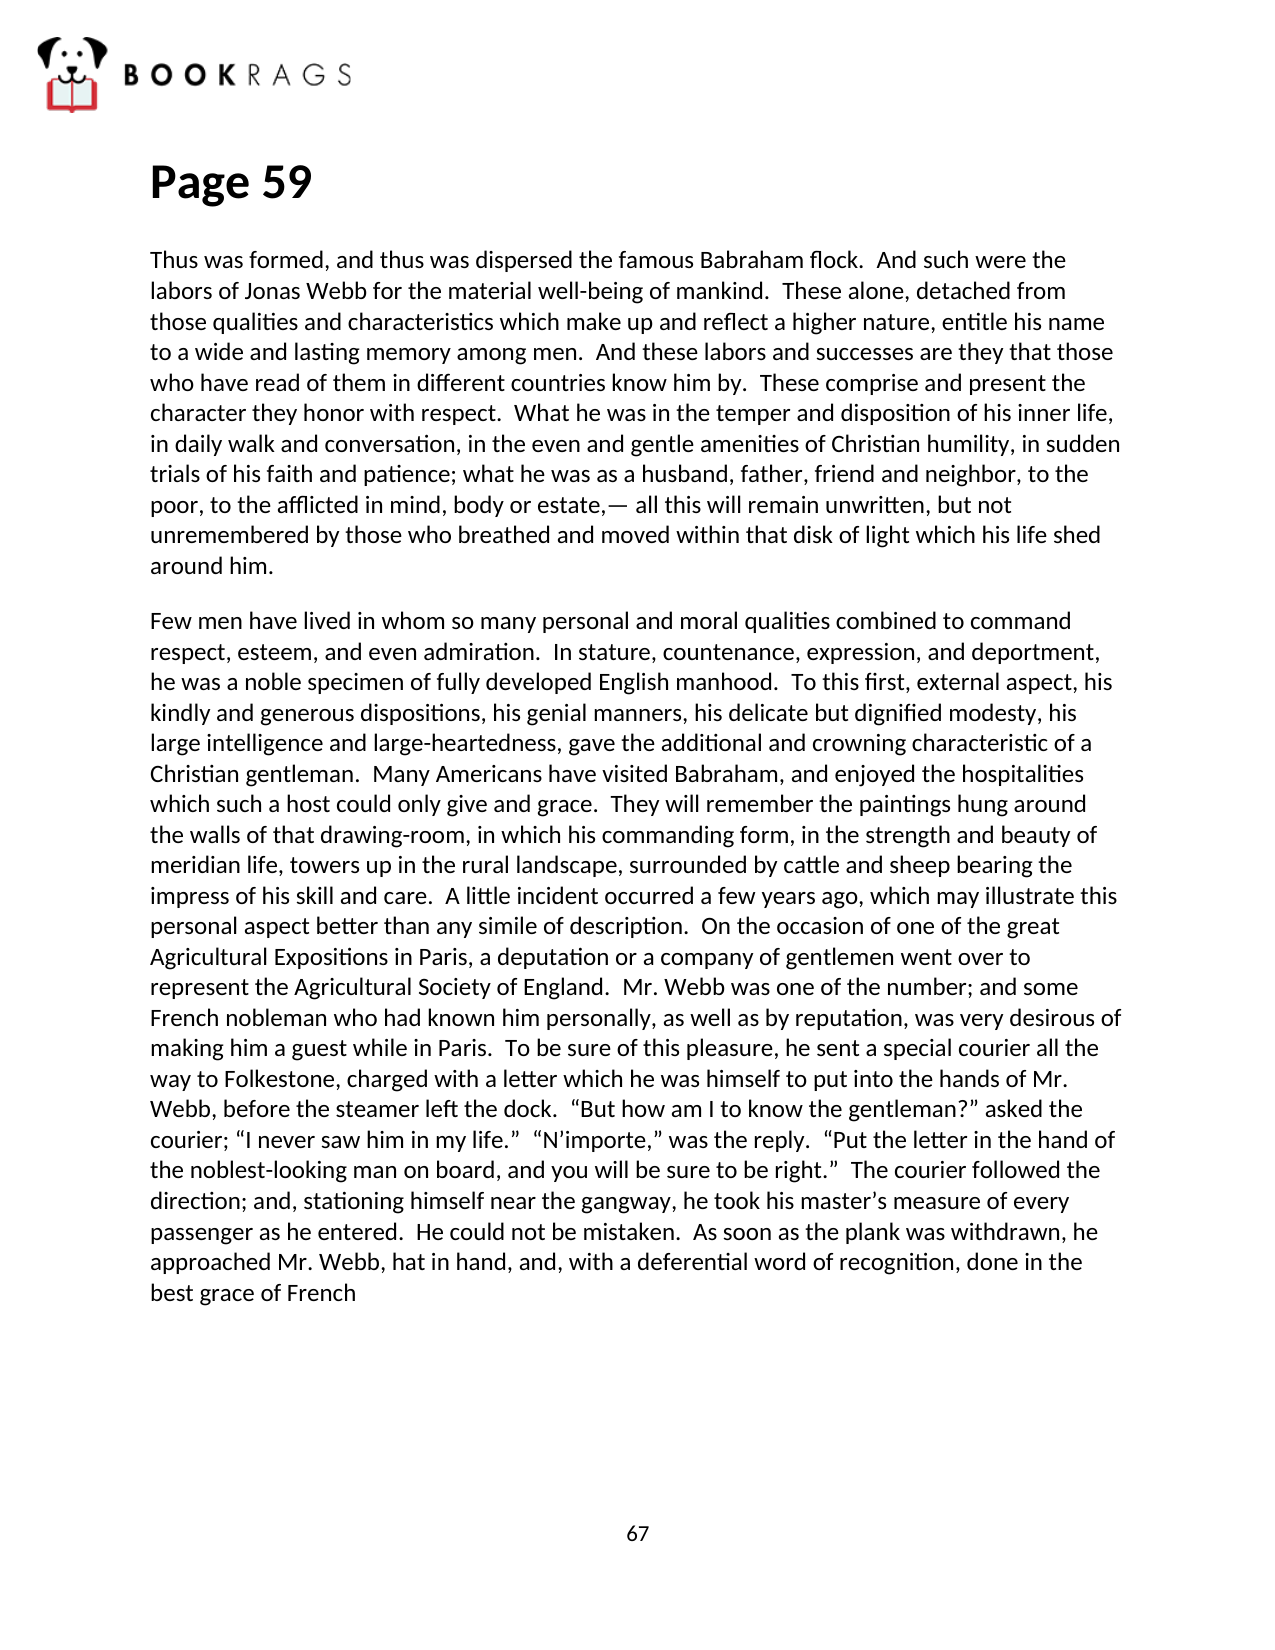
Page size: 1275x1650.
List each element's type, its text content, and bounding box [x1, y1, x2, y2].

text Thus was formed, and thus was dispersed the famous Babraham flock. And such were the labors of Jonas Webb for the material well-being of mankind. These alone, detached from those qualities and characteristics which make up and reflect a higher nature, entitle his name to a wide and lasting memory among men. And these labors and successes are they that those who have read of them in different countries know him by. These comprise and present the character they honor with respect. What he was in the temper and disposition of his inner life, in daily walk and conversation, in the even and gentle amenities of Christian humility, in sudden trials of his faith and patience; what he was as a husband, father, friend and neighbor, to the poor, to the afflicted in mind, body or estate,—­ all this will remain unwritten, but not unremembered by those who breathed and moved within that disk of light which his life shed around him. [150, 244, 1125, 580]
text Few men have lived in whom so many personal and moral qualities combined to command respect, esteem, and even admiration. In stature, countenance, expression, and deportment, he was a noble specimen of fully developed English manhood. To this first, external aspect, his kindly and generous dispositions, his genial manners, his delicate but dignified modesty, his large intelligence and large-heartedness, gave the additional and crowning characteristic of a Christian gentleman. Many Americans have visited Babraham, and enjoyed the hospitalities which such a host could only give and grace. They will remember the paintings hung around the walls of that drawing-room, in which his commanding form, in the strength and beauty of meridian life, towers up in the rural landscape, surrounded by cattle and sheep bearing the impress of his skill and care. A little incident occurred a few years ago, which may illustrate this personal aspect better than any simile of description. On the occasion of one of the great Agricultural Expositions in Paris, a deputation or a company of gentlemen went over to represent the Agricultural Society of England. Mr. Webb was one of the number; and some French nobleman who had known him personally, as well as by reputation, was very desirous of making him a guest while in Paris. To be sure of this pleasure, he sent a special courier all the way to Folkestone, charged with a letter which he was himself to put into the hands of Mr. Webb, before the steamer left the dock. “But how am I to know the gentleman?” asked the courier; “I never saw him in my life.” “N’importe,” was the reply. “Put the letter in the hand of the noblest-looking man on board, and you will be sure to be right.” The courier followed the direction; and, stationing himself near the gangway, he took his master’s measure of every passenger as he entered. He could not be mistaken. As soon as the plank was withdrawn, he approached Mr. Webb, hat in hand, and, with a deferential word of recognition, done in the best grace of French [150, 605, 1125, 1307]
picture [37, 37, 351, 113]
text Page 59 [150, 150, 1125, 211]
